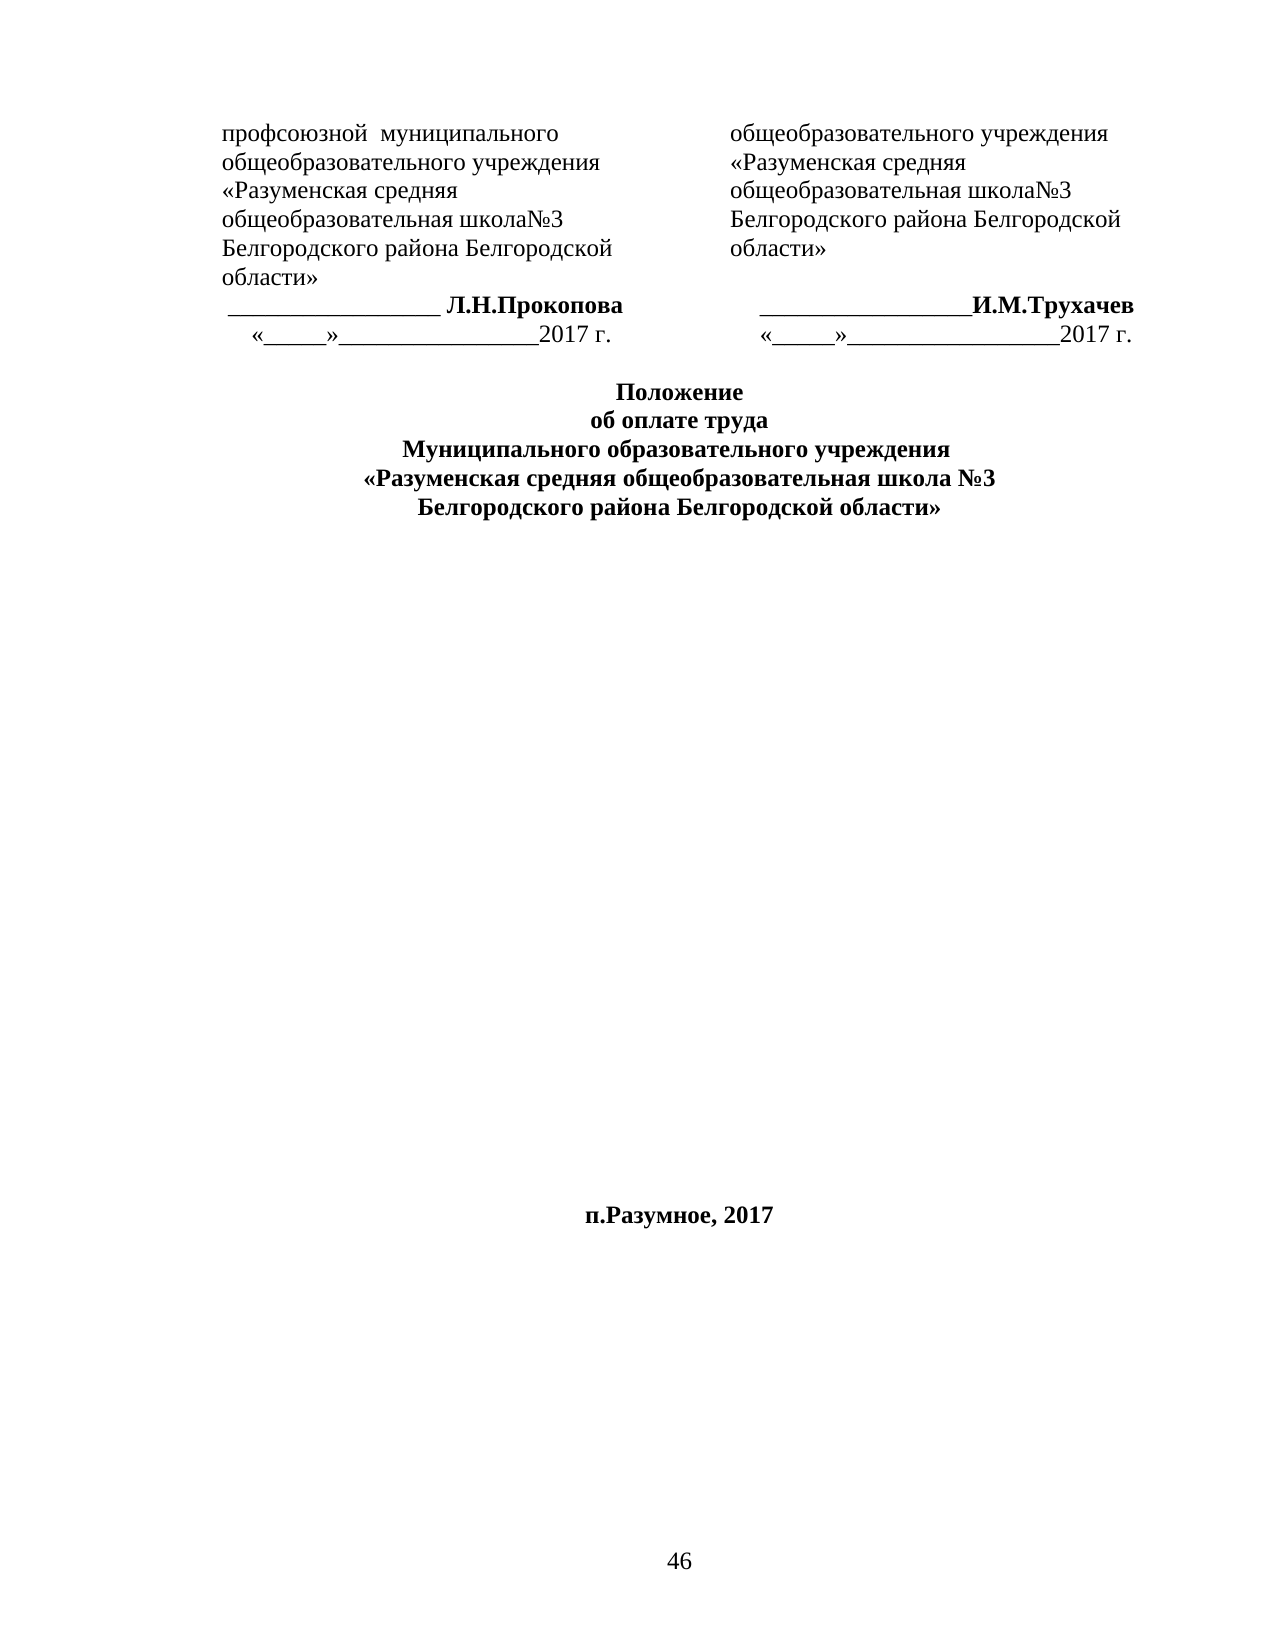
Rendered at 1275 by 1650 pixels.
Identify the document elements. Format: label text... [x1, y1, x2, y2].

text Белгородского района Белгородской области» [148, 492, 1211, 521]
text Положение [148, 377, 1211, 406]
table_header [136, 118, 645, 377]
text п.Разумное, 2017 [148, 1200, 1211, 1228]
text Муниципального образовательного учреждения «Разуменская средняя общеобразовательная школа №3 [148, 434, 1211, 492]
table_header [645, 118, 1147, 377]
text об оплате труда [148, 406, 1211, 434]
